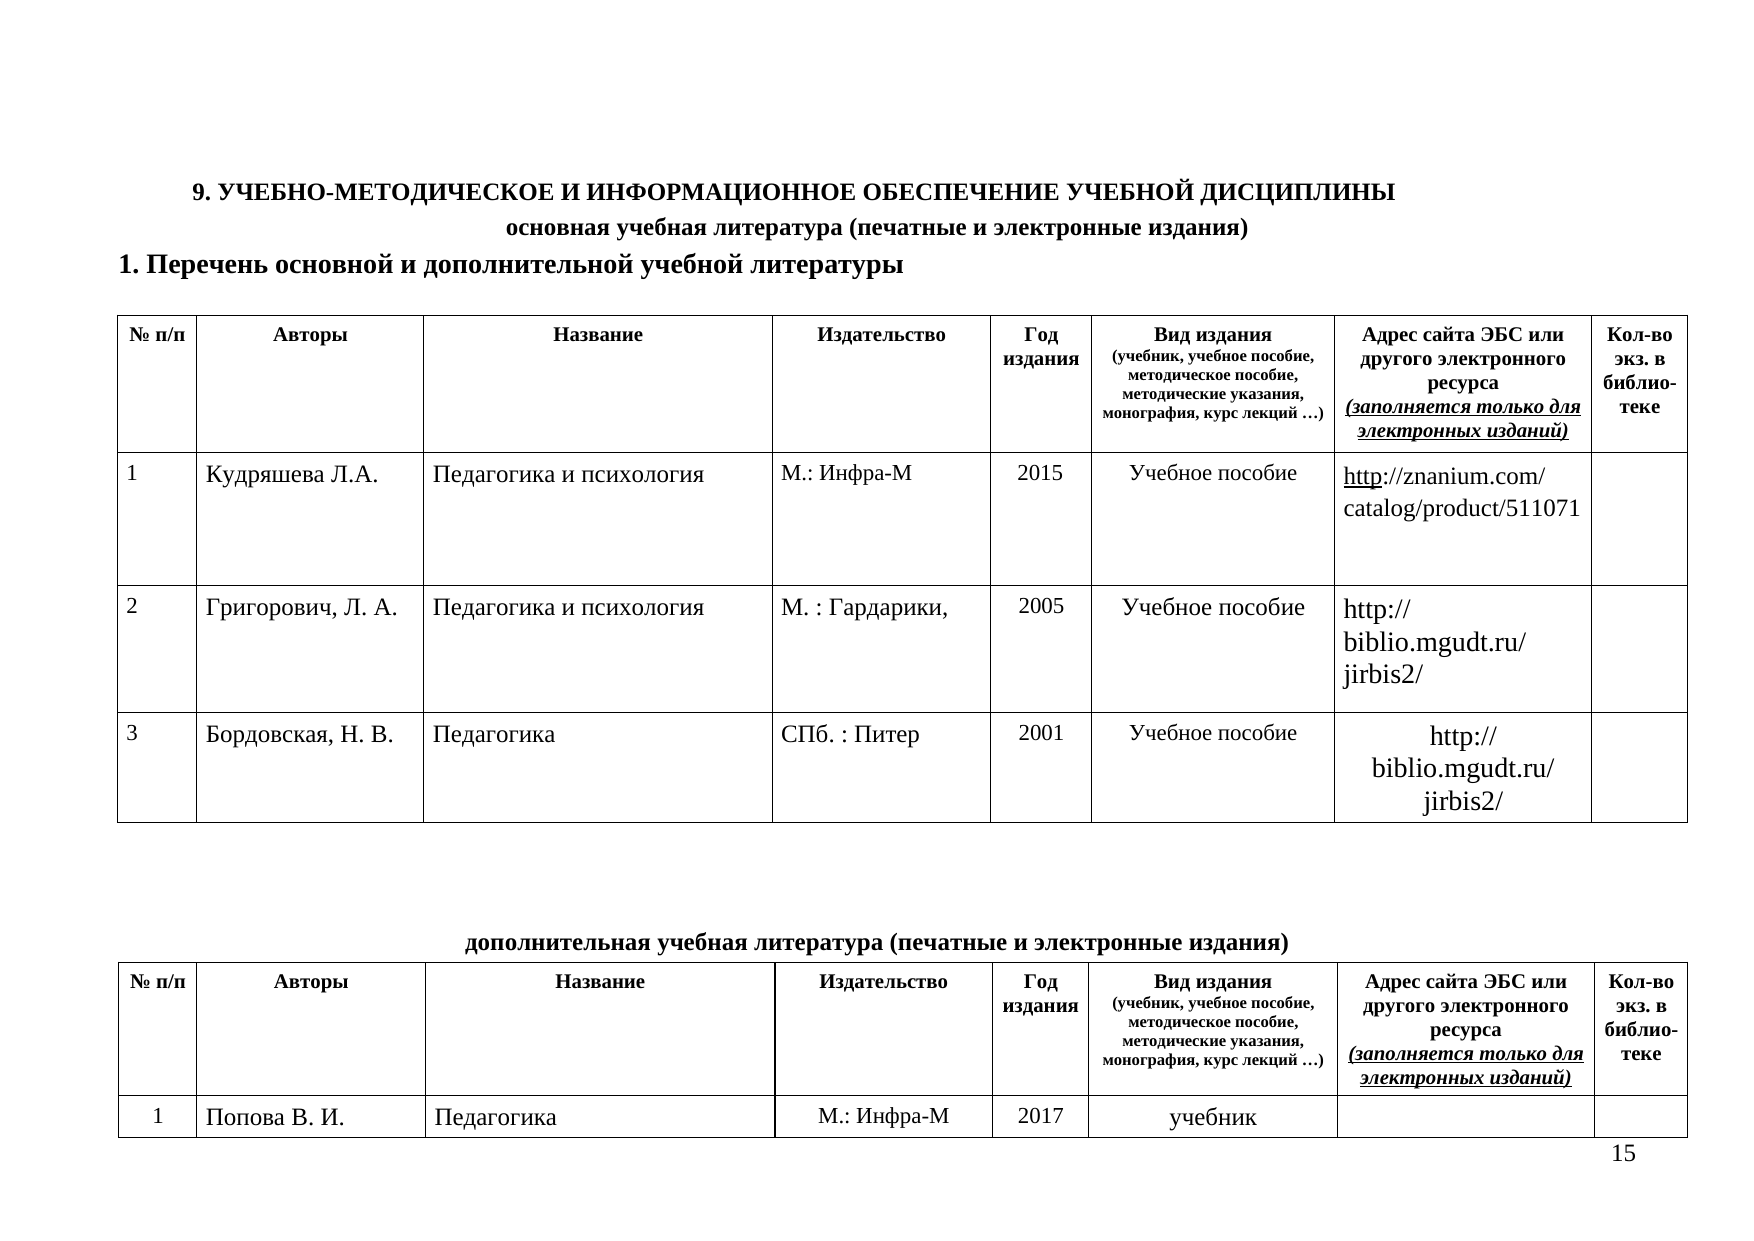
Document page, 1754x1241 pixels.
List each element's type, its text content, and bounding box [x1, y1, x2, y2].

table_cell [1592, 713, 1687, 822]
table_header № п/п [118, 316, 196, 452]
table_header № п/п [119, 963, 196, 1095]
table_cell учебник [1089, 1096, 1337, 1137]
table_header Название [426, 963, 774, 1095]
table_cell 1 [118, 453, 196, 585]
table_cell Учебное пособие [1092, 453, 1334, 585]
table_cell Попова В. И. [197, 1096, 425, 1137]
table_cell [1338, 1096, 1594, 1137]
table_header Вид издания (учебник, учебное пособие, методическое пособие, методические указания, монография, курс лекций …) [1092, 316, 1334, 452]
table_cell М.: Инфра-М [776, 1096, 992, 1137]
table_header Год издания [991, 316, 1091, 452]
table_cell СПб. : Питер [773, 713, 990, 822]
table_cell Учебное пособие [1092, 713, 1334, 822]
table_header Авторы [197, 963, 425, 1095]
table_cell 1 [119, 1096, 196, 1137]
table_cell http://biblio.mgudt.ru/jirbis2/ [1335, 586, 1591, 712]
table_header Авторы [197, 316, 423, 452]
table_cell Педагогика [424, 713, 772, 822]
table_cell [1592, 453, 1687, 585]
table_cell http://biblio.mgudt.ru/jirbis2/ [1335, 713, 1591, 822]
table_header Название [424, 316, 772, 452]
table_header Кол-во экз. в библио-теке [1592, 316, 1687, 452]
table_cell Кудряшева Л.А. [197, 453, 423, 585]
text 1. Перечень основной и дополнительной учебной литературы [118, 247, 1636, 279]
table_cell 2017 [993, 1096, 1088, 1137]
table_cell http://znanium.com/catalog/product/511071 [1335, 453, 1591, 585]
table_header Вид издания (учебник, учебное пособие, методическое пособие, методические указания, монография, курс лекций …) [1089, 963, 1337, 1095]
table_header Адрес сайта ЭБС или другого электронного ресурса (заполняется только для электронных изданий) [1335, 316, 1591, 452]
table_header Кол-во экз. в библио-теке [1595, 963, 1687, 1095]
table_cell М. : Гардарики, [773, 586, 990, 712]
table_cell Педагогика [426, 1096, 774, 1137]
table_cell Педагогика и психология [424, 453, 772, 585]
table_cell 3 [118, 713, 196, 822]
table_cell Учебное пособие [1092, 586, 1334, 712]
table_header Издательство [773, 316, 990, 452]
table_header Год издания [993, 963, 1088, 1095]
text основная учебная литература (печатные и электронные издания) [118, 212, 1636, 241]
table_cell [1595, 1096, 1687, 1137]
table_cell Григорович, Л. А. [197, 586, 423, 712]
table_cell 2 [118, 586, 196, 712]
table_cell Педагогика и психология [424, 586, 772, 712]
table_cell 2015 [991, 453, 1091, 585]
text 9. УЧЕБНО-МЕТОДИЧЕСКОЕ И ИНФОРМАЦИОННОЕ ОБЕСПЕЧЕНИЕ УЧЕБНОЙ ДИСЦИПЛИНЫ [118, 177, 1636, 206]
table_cell [1592, 586, 1687, 712]
table_cell 2001 [991, 713, 1091, 822]
table_cell 2005 [991, 586, 1091, 712]
table_header Издательство [776, 963, 992, 1095]
text дополнительная учебная литература (печатные и электронные издания) [118, 927, 1636, 955]
table_cell Бордовская, Н. В. [197, 713, 423, 822]
table_cell М.: Инфра-М [773, 453, 990, 585]
table_header Адрес сайта ЭБС или другого электронного ресурса (заполняется только для электронных изданий) [1338, 963, 1594, 1095]
